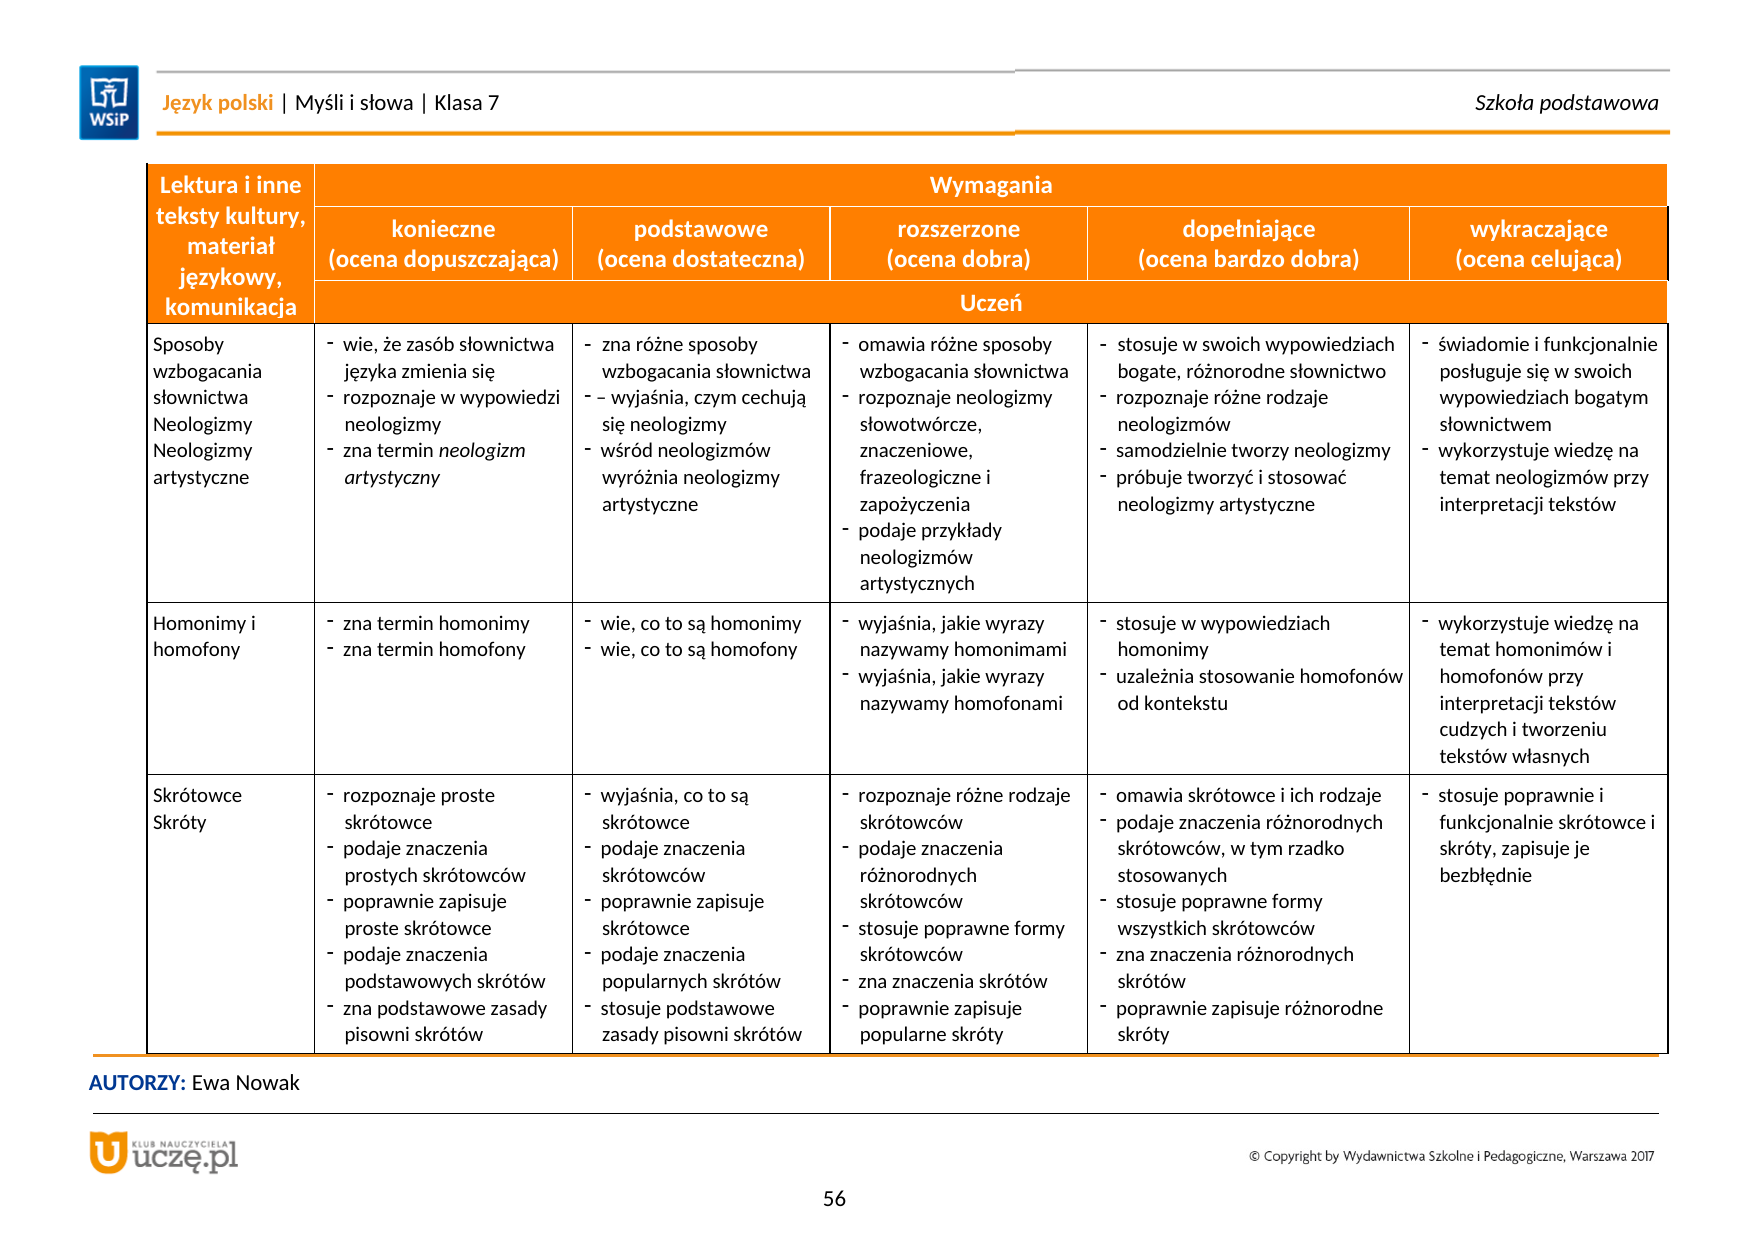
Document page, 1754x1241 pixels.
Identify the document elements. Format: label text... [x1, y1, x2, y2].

table_cell rozpoznaje proste skrótowce podaje znaczenia prostych skrótowców poprawnie zapisuje proste skrótowce podaje znaczenia podstawowych skrótów zna podstawowe zasady pisowni skrótów [315, 775, 572, 1053]
table_header Lektura i inne teksty kultury, materiał językowy, komunikacja [148, 164, 314, 323]
table_cell omawia skrótowce i ich rodzaje podaje znaczenia różnorodnych skrótowców, w tym rzadko stosowanych stosuje poprawne formy wszystkich skrótowców zna znaczenia różnorodnych skrótów poprawnie zapisuje różnorodne skróty [1088, 775, 1409, 1053]
table_cell stosuje poprawnie i funkcjonalnie skrótowce i skróty, zapisuje je bezbłędnie [1410, 775, 1667, 1053]
table_cell wykraczające (ocena celująca) [1410, 207, 1667, 280]
table_cell Skrótowce Skróty [148, 775, 314, 1053]
table_cell Uczeń [315, 281, 1667, 323]
table_cell zna różne sposoby wzbogacania słownictwa – wyjaśnia, czym cechują się neologizmy wśród neologizmów wyróżnia neologizmy artystyczne [573, 324, 829, 602]
table_cell Sposoby wzbogacania słownictwa Neologizmy Neologizmy artystyczne [148, 324, 314, 602]
picture [0, 1123, 278, 1185]
table_cell dopełniające (ocena bardzo dobra) [1088, 207, 1409, 280]
table_cell Homonimy i homofony [148, 603, 314, 774]
table_cell rozpoznaje różne rodzaje skrótowców podaje znaczenia różnorodnych skrótowców stosuje poprawne formy skrótowców zna znaczenia skrótów poprawnie zapisuje popularne skróty [831, 775, 1087, 1053]
picture [1240, 1139, 1667, 1185]
table_cell stosuje w wypowiedziach homonimy uzależnia stosowanie homofonów od kontekstu [1088, 603, 1409, 774]
table_cell wyjaśnia, jakie wyrazy nazywamy homonimami wyjaśnia, jakie wyrazy nazywamy homofonami [831, 603, 1087, 774]
table_cell omawia różne sposoby wzbogacania słownictwa rozpoznaje neologizmy słowotwórcze, znaczeniowe, frazeologiczne i zapożyczenia podaje przykłady neologizmów artystycznych [831, 324, 1087, 602]
table_cell podstawowe (ocena dostateczna) [573, 207, 829, 280]
table_cell świadomie i funkcjonalnie posługuje się w swoich wypowiedziach bogatym słownictwem wykorzystuje wiedzę na temat neologizmów przy interpretacji tekstów [1410, 324, 1667, 602]
table_header Wymagania [315, 164, 1667, 206]
table_cell wyjaśnia, co to są skrótowce podaje znaczenia skrótowców poprawnie zapisuje skrótowce podaje znaczenia popularnych skrótów stosuje podstawowe zasady pisowni skrótów [573, 775, 829, 1053]
table_cell stosuje w swoich wypowiedziach bogate, różnorodne słownictwo rozpoznaje różne rodzaje neologizmów samodzielnie tworzy neologizmy próbuje tworzyć i stosować neologizmy artystyczne [1088, 324, 1409, 602]
table_cell wie, co to są homonimy wie, co to są homofony [573, 603, 829, 774]
table_cell wykorzystuje wiedzę na temat homonimów i homofonów przy interpretacji tekstów cudzych i tworzeniu tekstów własnych [1410, 603, 1667, 774]
table_cell zna termin homonimy zna termin homofony [315, 603, 572, 774]
table_cell wie, że zasób słownictwa języka zmienia się rozpoznaje w wypowiedzi neologizmy zna termin neologizm artystyczny [315, 324, 572, 602]
picture [0, 6, 1671, 164]
table_cell konieczne (ocena dopuszczająca) [315, 207, 572, 280]
table_cell rozszerzone (ocena dobra) [831, 207, 1087, 280]
